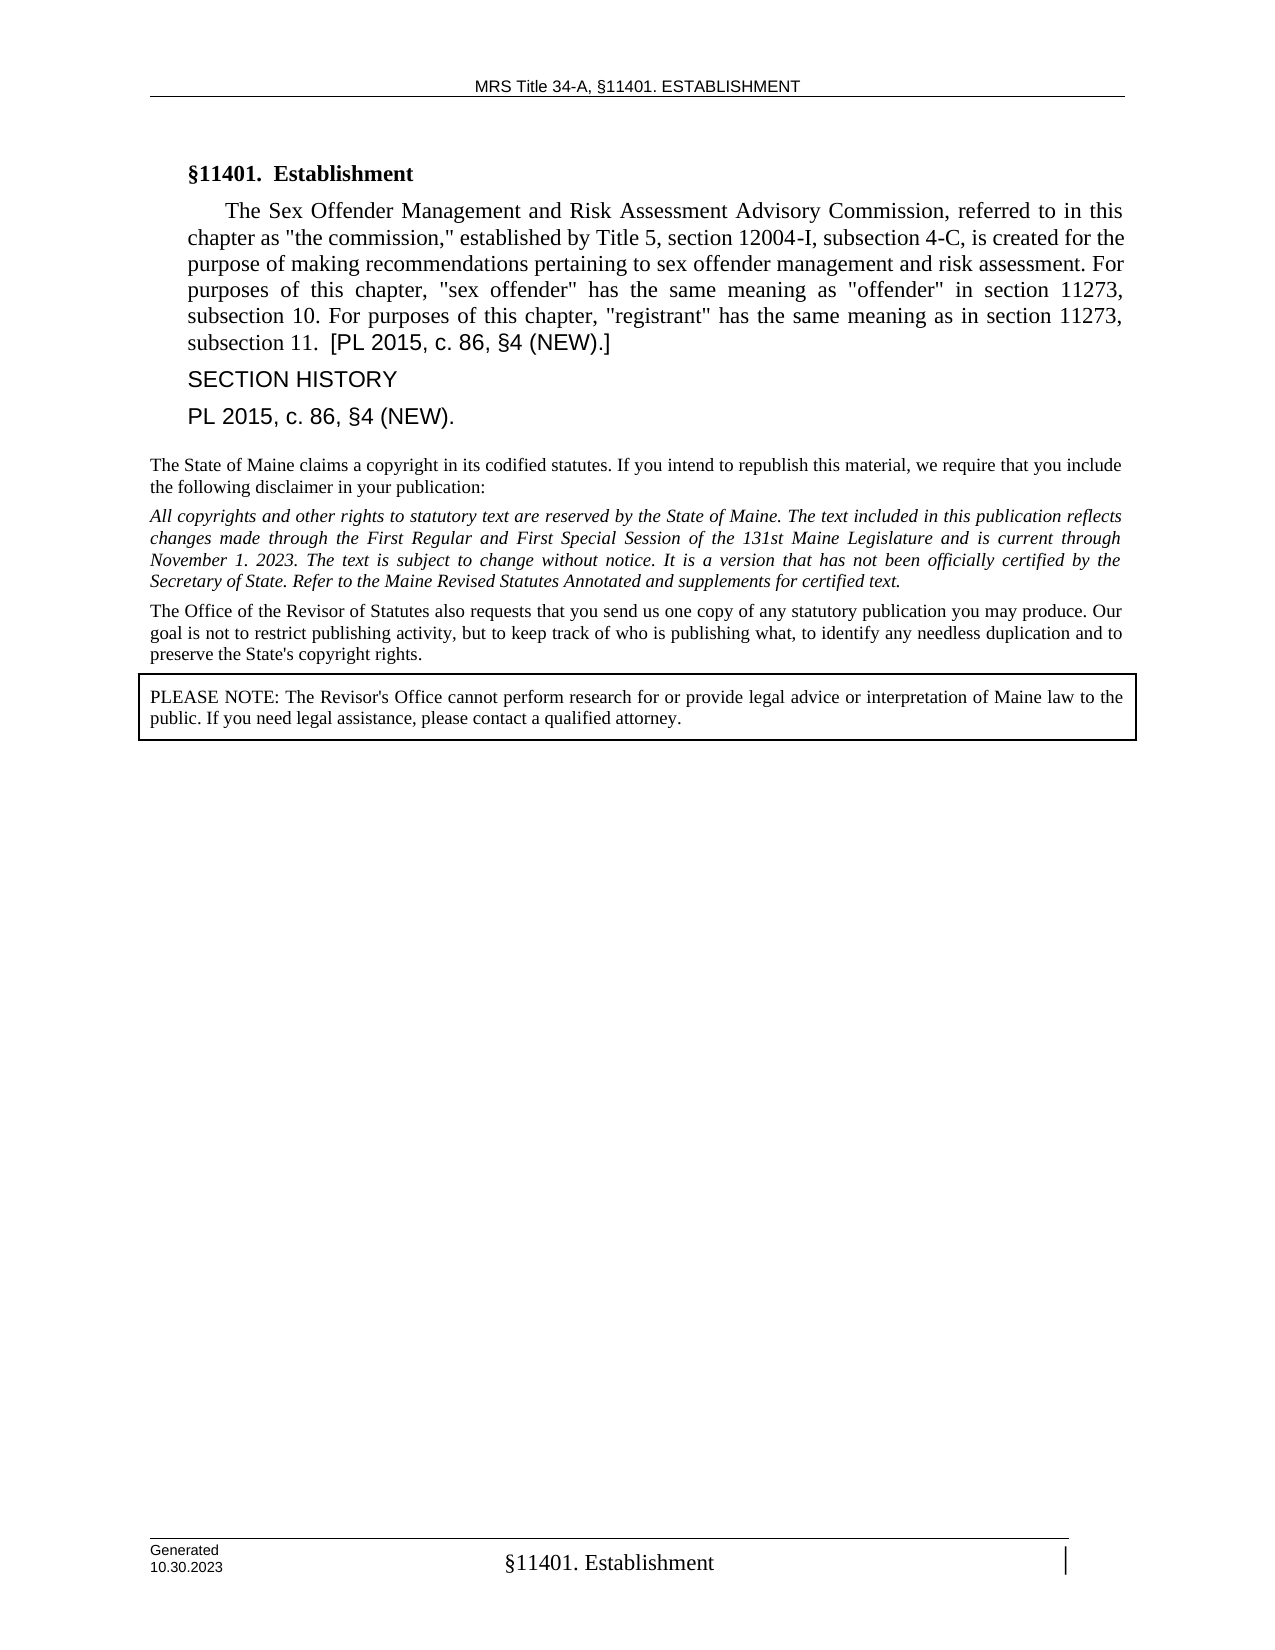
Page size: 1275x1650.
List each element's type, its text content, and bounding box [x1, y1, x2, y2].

text The Office of the Revisor of Statutes also requests that you send us one copy of any statutory publication you may produce. Our goal is not to restrict publishing activity, but to keep track of who is publishing what, to identify any needless duplication and to preserve the State's copyright rights. [150, 600, 1125, 665]
text The State of Maine claims a copyright in its codified statutes. If you intend to republish this material, we require that you include the following disclaimer in your publication: [150, 454, 1125, 497]
text All copyrights and other rights to statutory text are reserved by the State of Maine. The text included in this publication reflects changes made through the First Regular and First Special Session of the 131st Maine Legislature and is current through November 1. 2023 . The text is subject to change without notice. It is a version that has not been officially certified by the Secretary of State. Refer to the Maine Revised Statutes Annotated and supplements for certified text. [150, 505, 1125, 592]
text The Sex Offender Management and Risk Assessment Advisory Commission, referred to in this chapter as "the commission," established by Title 5, section 12004‑I, subsection 4‑C, is created for the purpose of making recommendations pertaining to sex offender management and risk assessment. For purposes of this chapter, "sex offender" has the same meaning as "offender" in section 11273, subsection 10. For purposes of this chapter, "registrant" has the same meaning as in section 11273, subsection 11. [PL 2015, c. 86, §4 (NEW).] [187, 197, 1125, 355]
text PL 2015, c. 86, §4 (NEW). [187, 403, 1125, 429]
text SECTION HISTORY [187, 366, 1125, 392]
text PLEASE NOTE: The Revisor's Office cannot perform research for or provide legal advice or interpretation of Maine law to the public. If you need legal assistance, please contact a qualified attorney. [140, 675, 1135, 739]
text §11401. Establishment [187, 160, 1125, 187]
